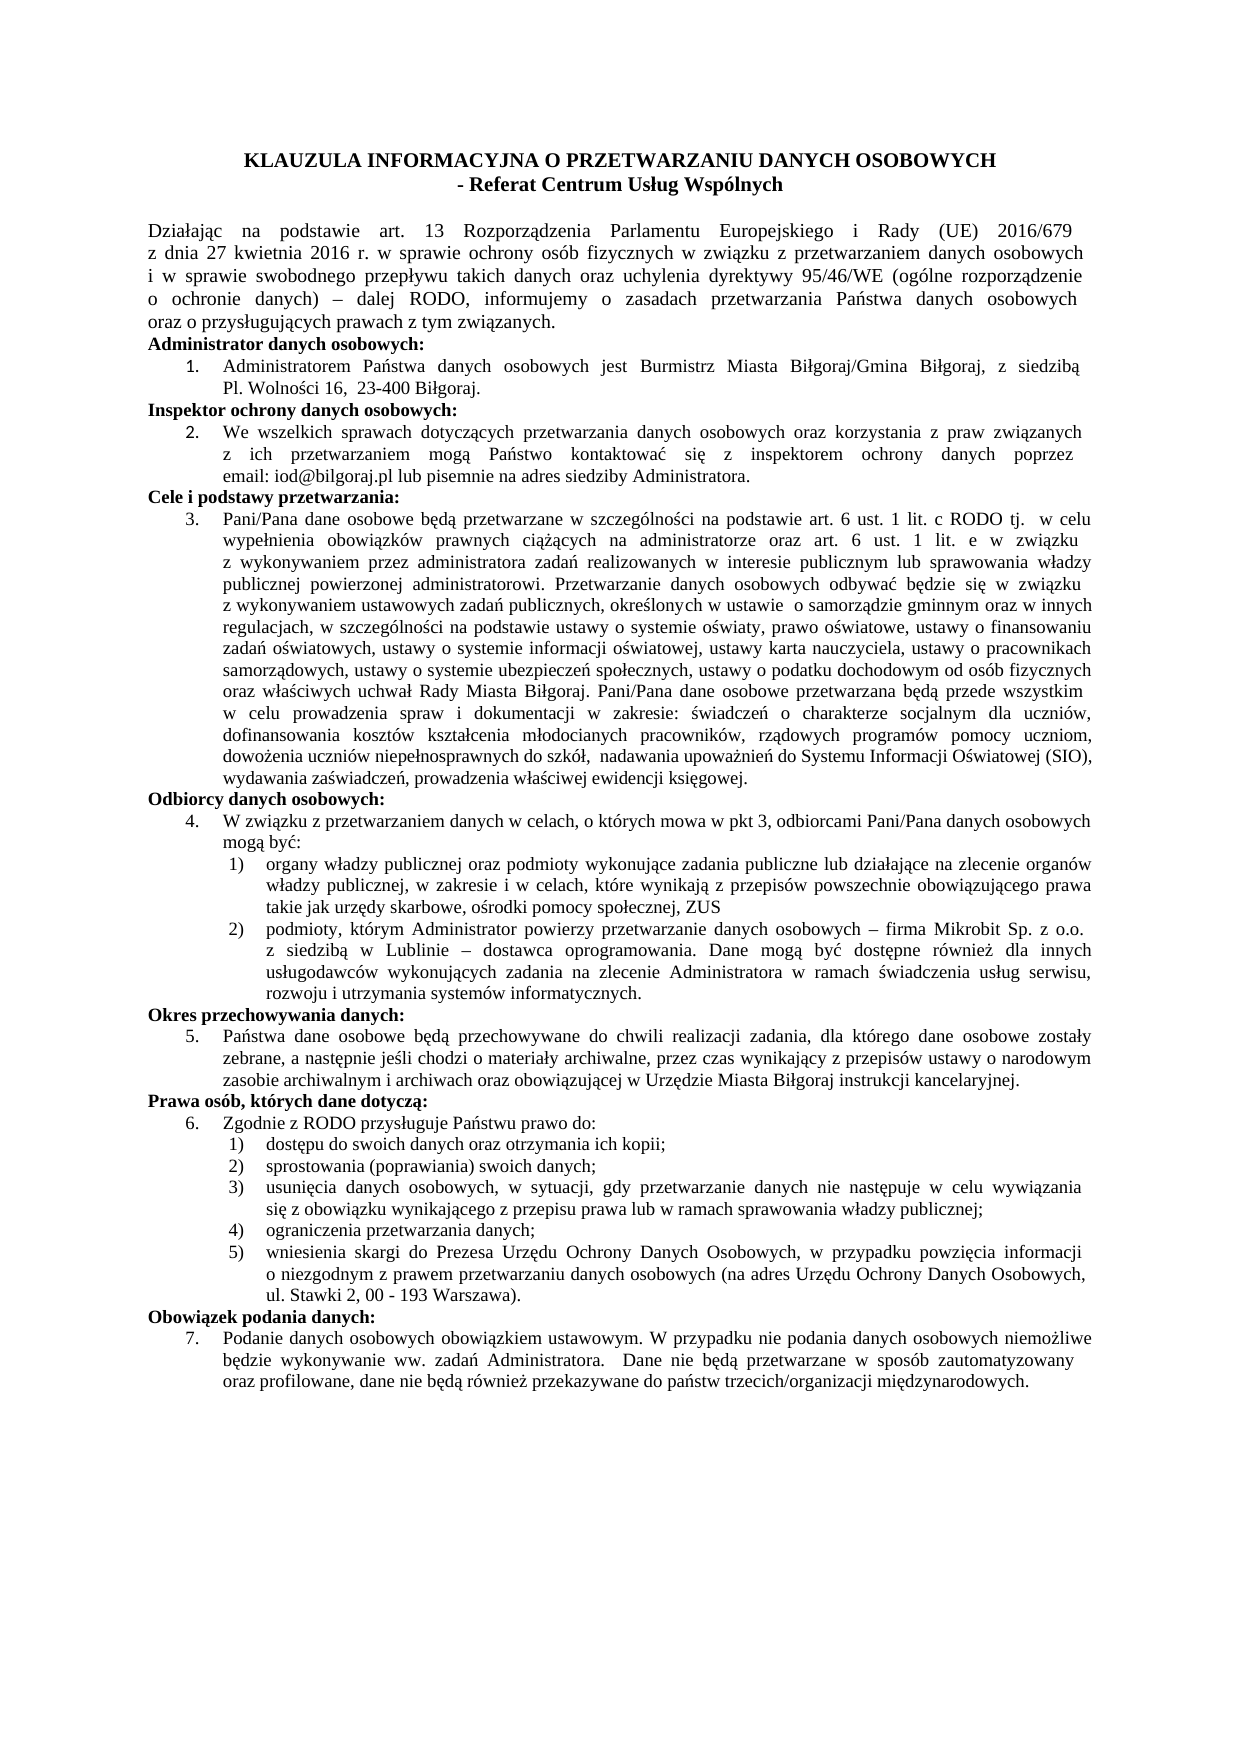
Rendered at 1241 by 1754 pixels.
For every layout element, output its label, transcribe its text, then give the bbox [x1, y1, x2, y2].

list Państwa dane osobowe będą przechowywane do chwili realizacji zadania, dla którego dane osobowe zostały zebrane, a następnie jeśli chodzi o materiały archiwalne, przez czas wynikający z przepisów ustawy o narodowym zasobie archiwalnym i archiwach oraz obowiązującej w Urzędzie Miasta Biłgoraj instrukcji kancelaryjnej. [185, 1025, 1093, 1090]
list ograniczenia przetwarzania danych; [228, 1219, 1093, 1241]
list usunięcia danych osobowych, w sytuacji, gdy przetwarzanie danych nie następuje w celu wywiązania się z obowiązku wynikającego z przepisu prawa lub w ramach sprawowania władzy publicznej; [228, 1176, 1093, 1219]
text Administrator danych osobowych: [148, 333, 1093, 354]
text Obowiązek podania danych: [148, 1306, 1093, 1327]
text Inspektor ochrony danych osobowych: [148, 399, 1093, 420]
list organy władzy publicznej oraz podmioty wykonujące zadania publiczne lub działające na zlecenie organów władzy publicznej, w zakresie i w celach, które wynikają z przepisów powszechnie obowiązującego prawa takie jak urzędy skarbowe, ośrodki pomocy społecznej, ZUS [228, 853, 1093, 917]
text KLAUZULA INFORMACYJNA O PRZETWARZANIU DANYCH OSOBOWYCH [148, 148, 1093, 172]
list Podanie danych osobowych obowiązkiem ustawowym. W przypadku nie podania danych osobowych niemożliwe będzie wykonywanie ww. zadań Administratora. Dane nie będą przetwarzane w sposób zautomatyzowany oraz profilowane, dane nie będą również przekazywane do państw trzecich/organizacji międzynarodowych. [185, 1327, 1093, 1392]
list sprostowania (poprawiania) swoich danych; [228, 1155, 1093, 1176]
list Pani/Pana dane osobowe będą przetwarzane w szczególności na podstawie art. 6 ust. 1 lit. c RODO tj. w celu wypełnienia obowiązków prawnych ciążących na administratorze oraz art. 6 ust. 1 lit. e w związku z wykonywaniem przez administratora zadań realizowanych w interesie publicznym lub sprawowania władzy publicznej powierzonej administratorowi. Przetwarzanie danych osobowych odbywać będzie się w związku z wykonywaniem ustawowych zadań publicznych, określonych w ustawie o samorządzie gminnym oraz w innych regulacjach, w szczególności na podstawie ustawy o systemie oświaty, prawo oświatowe, ustawy o finansowaniu zadań oświatowych, ustawy o systemie informacji oświatowej, ustawy karta nauczyciela, ustawy o pracownikach samorządowych, ustawy o systemie ubezpieczeń społecznych, ustawy o podatku dochodowym od osób fizycznych oraz właściwych uchwał Rady Miasta Biłgoraj. Pani/Pana dane osobowe przetwarzana będą przede wszystkim w celu prowadzenia spraw i dokumentacji w zakresie: świadczeń o charakterze socjalnym dla uczniów, dofinansowania kosztów kształcenia młodocianych pracowników, rządowych programów pomocy uczniom, dowożenia uczniów niepełnosprawnych do szkół, nadawania upoważnień do Systemu Informacji Oświatowej (SIO), wydawania zaświadczeń, prowadzenia właściwej ewidencji księgowej. [185, 508, 1093, 788]
list Administratorem Państwa danych osobowych jest Burmistrz Miasta Biłgoraj/Gmina Biłgoraj, z siedzibą Pl. Wolności 16, 23-400 Biłgoraj. [185, 354, 1093, 399]
text Cele i podstawy przetwarzania: [148, 486, 1093, 508]
text - Referat Centrum Usług Wspólnych [148, 172, 1093, 196]
list W związku z przetwarzaniem danych w celach, o których mowa w pkt 3, odbiorcami Pani/Pana danych osobowych mogą być: [185, 810, 1093, 853]
list podmioty, którym Administrator powierzy przetwarzanie danych osobowych – firma Mikrobit Sp. z o.o. z siedzibą w Lublinie – dostawca oprogramowania. Dane mogą być dostępne również dla innych usługodawców wykonujących zadania na zlecenie Administratora w ramach świadczenia usług serwisu, rozwoju i utrzymania systemów informatycznych. [228, 917, 1093, 1004]
list We wszelkich sprawach dotyczących przetwarzania danych osobowych oraz korzystania z praw związanych z ich przetwarzaniem mogą Państwo kontaktować się z inspektorem ochrony danych poprzez email: iod@bilgoraj.pl lub pisemnie na adres siedziby Administratora. [185, 420, 1093, 486]
text Prawa osób, których dane dotyczą: [148, 1090, 1093, 1112]
text Działając na podstawie art. 13 Rozporządzenia Parlamentu Europejskiego i Rady (UE) 2016/679 z dnia 27 kwietnia 2016 r. w sprawie ochrony osób fizycznych w związku z przetwarzaniem danych osobowych i w sprawie swobodnego przepływu takich danych oraz uchylenia dyrektywy 95/46/WE (ogólne rozporządzenie o ochronie danych) – dalej RODO, informujemy o zasadach przetwarzania Państwa danych osobowych oraz o przysługujących prawach z tym związanych. [148, 218, 1093, 333]
list wniesienia skargi do Prezesa Urzędu Ochrony Danych Osobowych, w przypadku powzięcia informacji o niezgodnym z prawem przetwarzaniu danych osobowych (na adres Urzędu Ochrony Danych Osobowych, ul. Stawki 2, 00 - 193 Warszawa). [228, 1241, 1093, 1306]
list Zgodnie z RODO przysługuje Państwu prawo do: [185, 1112, 1093, 1133]
list dostępu do swoich danych oraz otrzymania ich kopii; [228, 1133, 1093, 1155]
text Odbiorcy danych osobowych: [148, 788, 1093, 810]
text Okres przechowywania danych: [148, 1004, 1093, 1025]
